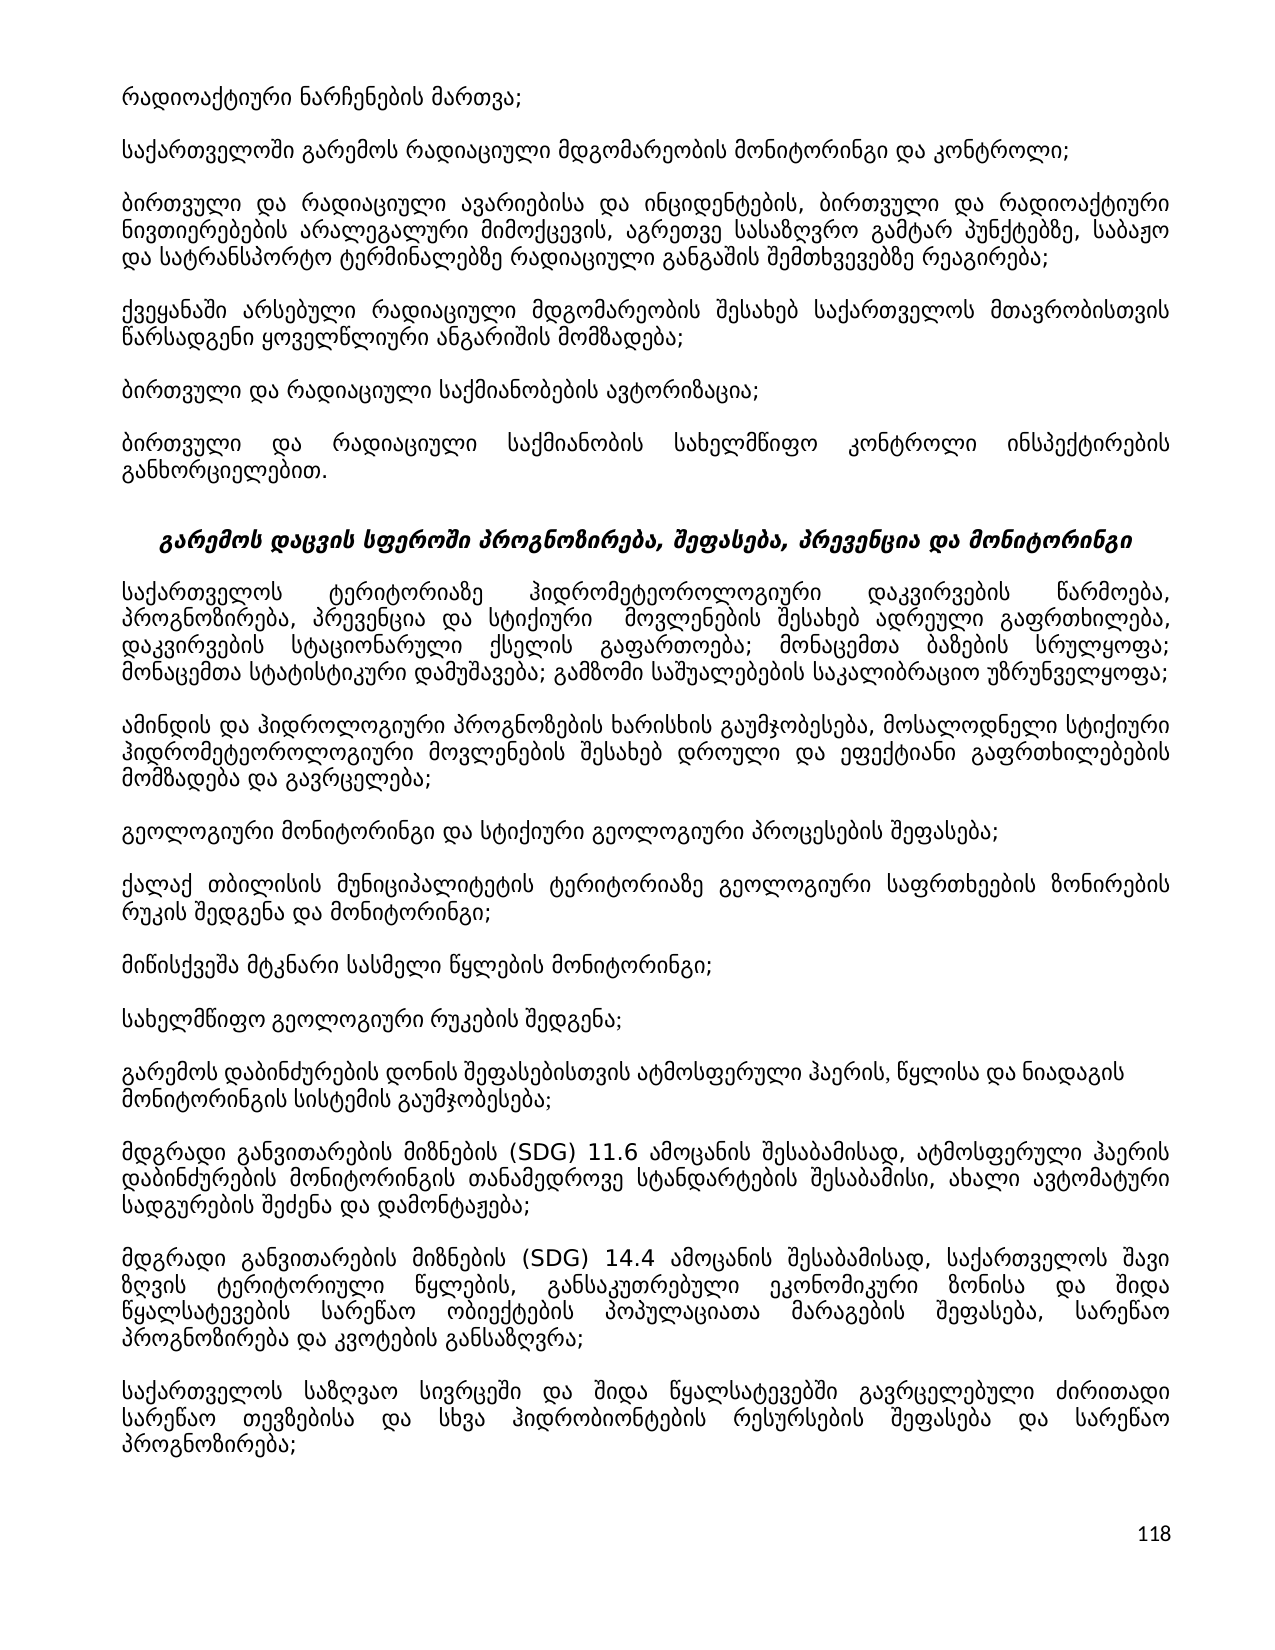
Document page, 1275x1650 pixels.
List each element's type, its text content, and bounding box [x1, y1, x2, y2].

text საქართველოში გარემოს რადიაციული მდგომარეობის მონიტორინგი და კონტროლი; [121, 137, 1171, 164]
text ბირთვული და რადიაციული ავარიებისა და ინციდენტების, ბირთვული და რადიოაქტიური ნივთიერებების არალეგალური მიმოქცევის, აგრეთვე სასაზღვრო გამტარ პუნქტებზე, საბაჟო და სატრანსპორტო ტერმინალებზე რადიაციული განგაშის შემთხვევებზე რეაგირება; [121, 190, 1171, 270]
text ქვეყანაში არსებული რადიაციული მდგომარეობის შესახებ საქართველოს მთავრობისთვის წარსადგენი ყოველწლიური ანგარიშის მომზადება; [121, 297, 1171, 350]
text გარემოს დაბინძურების დონის შეფასებისთვის ატმოსფერული ჰაერის, წყლისა და ნიადაგის მონიტორინგის სისტემის გაუმჯობესება; [121, 1059, 1171, 1112]
text ქალაქ თბილისის მუნიციპალიტეტის ტერიტორიაზე გეოლოგიური საფრთხეების ზონირების რუკის შედგენა და მონიტორინგი; [121, 872, 1171, 926]
text საქართველოს საზღვაო სივრცეში და შიდა წყალსატევებში გავრცელებული ძირითადი სარეწაო თევზებისა და სხვა ჰიდრობიონტების რესურსების შეფასება და სარეწაო პროგნოზირება; [121, 1378, 1171, 1458]
text სახელმწიფო გეოლოგიური რუკების შედგენა; [121, 1006, 1171, 1032]
text ბირთვული და რადიაციული საქმიანობების ავტორიზაცია; [121, 377, 1171, 404]
subtitle გარემოს დაცვის სფეროში პროგნოზირება, შეფასება, პრევენცია და მონიტორინგი [159, 527, 1171, 554]
text ამინდის და ჰიდროლოგიური პროგნოზების ხარისხის გაუმჯობესება, მოსალოდნელი სტიქიური ჰიდრომეტეოროლოგიური მოვლენების შესახებ დროული და ეფექტიანი გაფრთხილებების მომზადება და გავრცელება; [121, 712, 1171, 792]
text ბირთვული და რადიაციული საქმიანობის სახელმწიფო კონტროლი ინსპექტირების განხორციელებით. [121, 430, 1171, 484]
text გეოლოგიური მონიტორინგი და სტიქიური გეოლოგიური პროცესების შეფასება; [121, 818, 1171, 845]
text საქართველოს ტერიტორიაზე ჰიდრომეტეოროლოგიური დაკვირვების წარმოება, პროგნოზირება, პრევენცია და სტიქიური მოვლენების შესახებ ადრეული გაფრთხილება, დაკვირვების სტაციონარული ქსელის გაფართოება; მონაცემთა ბაზების სრულყოფა; მონაცემთა სტატისტიკური დამუშავება; გამზომი საშუალებების საკალიბრაციო უზრუნველყოფა; [121, 579, 1171, 685]
text მდგრადი განვითარების მიზნების (SDG) 11.6 ამოცანის შესაბამისად, ატმოსფერული ჰაერის დაბინძურების მონიტორინგის თანამედროვე სტანდარტების შესაბამისი, ახალი ავტომატური სადგურების შეძენა და დამონტაჟება; [121, 1139, 1171, 1219]
text მიწისქვეშა მტკნარი სასმელი წყლების მონიტორინგი; [121, 953, 1171, 979]
text მდგრადი განვითარების მიზნების (SDG) 14.4 ამოცანის შესაბამისად, საქართველოს შავი ზღვის ტერიტორიული წყლების, განსაკუთრებული ეკონომიკური ზონისა და შიდა წყალსატევების სარეწაო ობიექტების პოპულაციათა მარაგების შეფასება, სარეწაო პროგნოზირება და კვოტების განსაზღვრა; [121, 1245, 1171, 1352]
text რადიოაქტიური ნარჩენების მართვა; [121, 84, 1171, 110]
